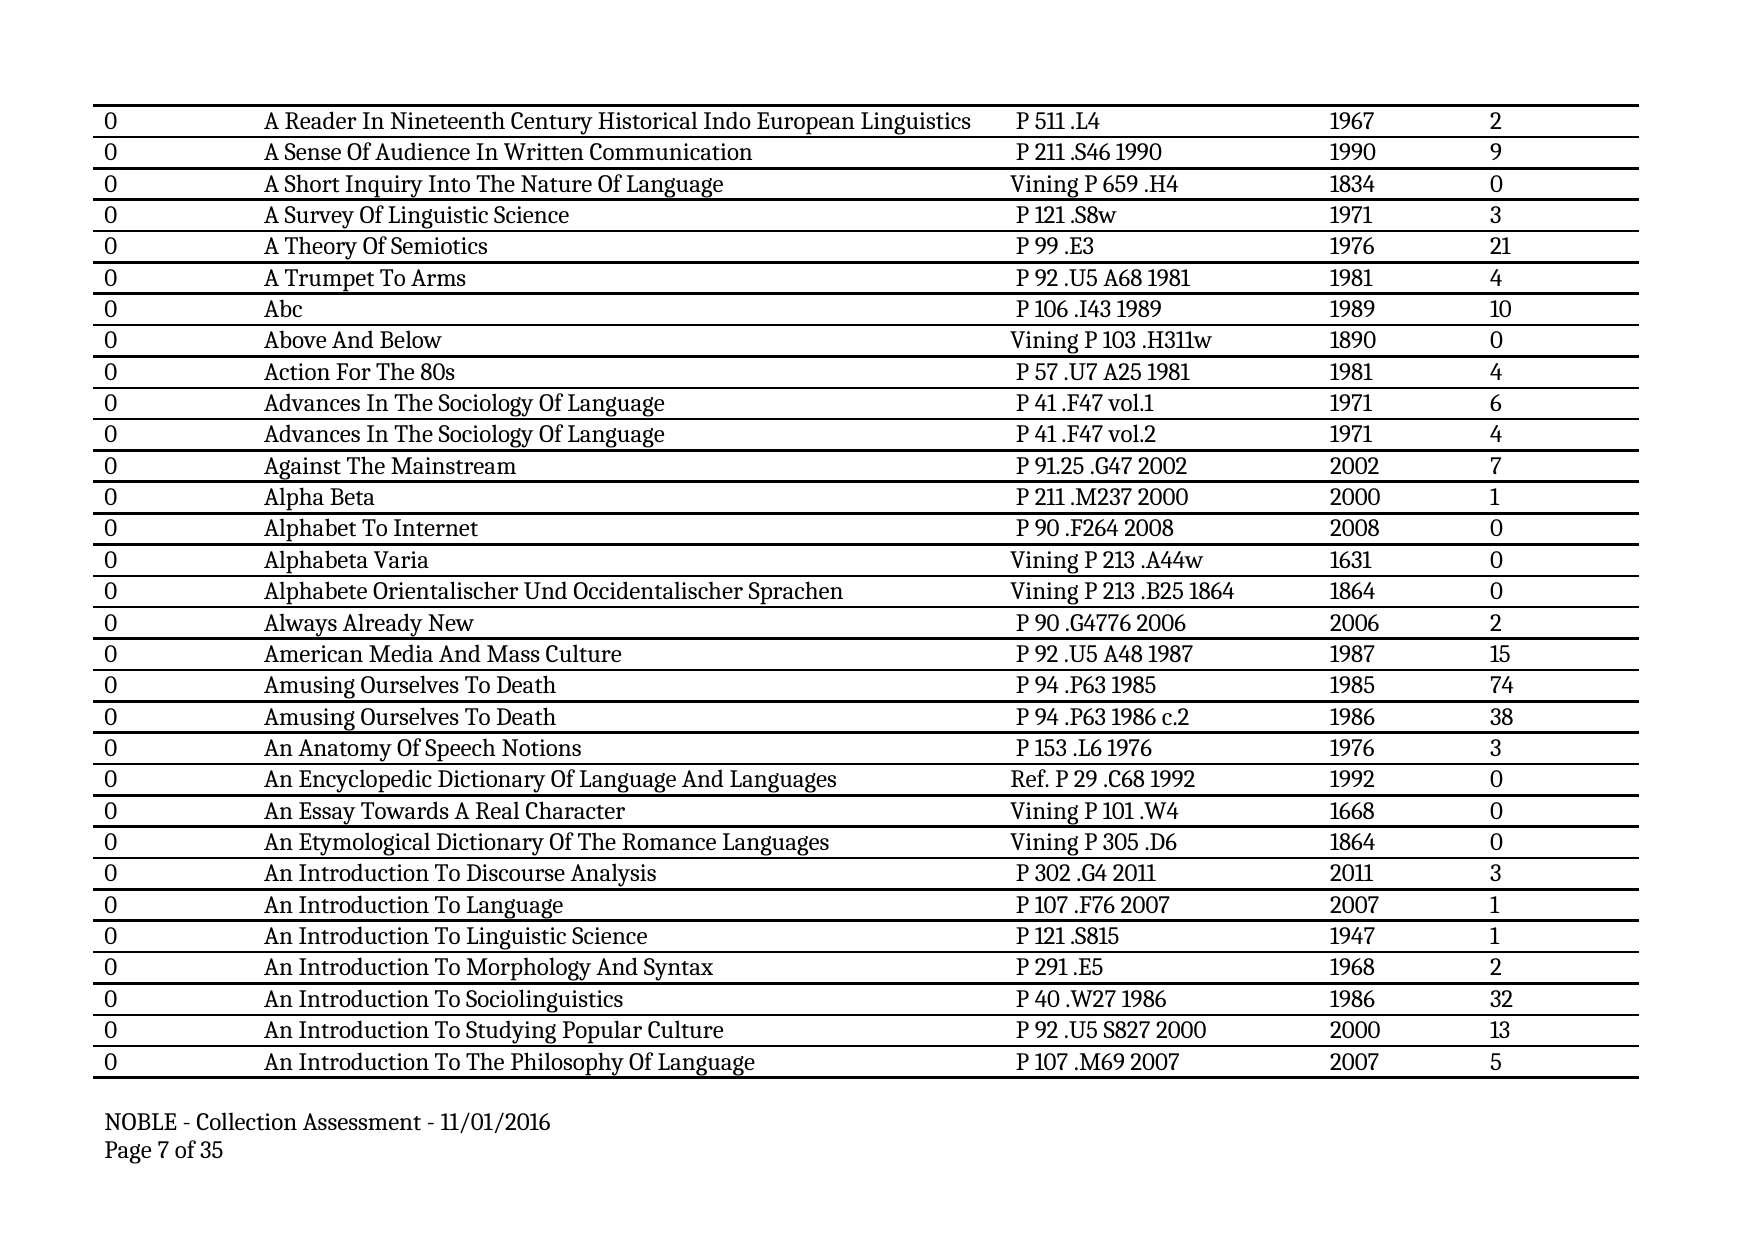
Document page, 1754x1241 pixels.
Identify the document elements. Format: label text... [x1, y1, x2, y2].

table_cell 0 [93, 420, 253, 449]
table_cell 1864 [1319, 828, 1478, 857]
table_cell P 94 .P63 1986 c.2 [999, 703, 1319, 731]
table_cell Alphabet To Internet [253, 515, 999, 543]
table_cell 1981 [1319, 358, 1478, 386]
table_cell 0 [93, 953, 253, 982]
table_cell 1992 [1319, 765, 1478, 794]
table_cell 0 [1479, 828, 1638, 857]
table_cell 4 [1479, 420, 1638, 449]
table_cell P 511 .L4 [999, 107, 1319, 136]
table_cell A Sense Of Audience In Written Communication [253, 138, 999, 167]
table_cell 0 [93, 107, 253, 136]
table_cell 1864 [1319, 577, 1478, 606]
table_cell 2 [1479, 953, 1638, 982]
table_cell 0 [93, 608, 253, 637]
table_cell An Anatomy Of Speech Notions [253, 734, 999, 763]
table_cell 2008 [1319, 515, 1478, 543]
table_cell A Survey Of Linguistic Science [253, 201, 999, 229]
table_cell A Trumpet To Arms [253, 264, 999, 292]
table_cell 0 [93, 577, 253, 606]
table_cell 0 [93, 703, 253, 731]
table_cell 74 [1479, 671, 1638, 700]
table_cell 0 [93, 828, 253, 857]
table_cell Alpha Beta [253, 483, 999, 512]
table_cell P 121 .S815 [999, 922, 1319, 951]
table_cell Advances In The Sociology Of Language [253, 389, 999, 418]
table_cell 2000 [1319, 1016, 1478, 1045]
table_cell P 41 .F47 vol.1 [999, 389, 1319, 418]
table_cell Always Already New [253, 608, 999, 637]
table_cell 1976 [1319, 734, 1478, 763]
table_cell Amusing Ourselves To Death [253, 671, 999, 700]
table_cell 1985 [1319, 671, 1478, 700]
table_cell Vining P 103 .H311w [999, 326, 1319, 355]
table_cell 0 [1479, 577, 1638, 606]
table_cell 1987 [1319, 640, 1478, 668]
table_cell P 91.25 .G47 2002 [999, 452, 1319, 480]
table_cell P 57 .U7 A25 1981 [999, 358, 1319, 386]
table_cell P 41 .F47 vol.2 [999, 420, 1319, 449]
table_cell 7 [1479, 452, 1638, 480]
table_cell 0 [93, 1047, 253, 1076]
table_cell 1971 [1319, 201, 1478, 229]
table_cell 4 [1479, 358, 1638, 386]
table_cell P 92 .U5 S827 2000 [999, 1016, 1319, 1045]
table_cell Vining P 101 .W4 [999, 797, 1319, 825]
table_cell A Theory Of Semiotics [253, 232, 999, 261]
table_cell P 211 .S46 1990 [999, 138, 1319, 167]
table_cell 0 [93, 797, 253, 825]
table_cell P 107 .M69 2007 [999, 1047, 1319, 1076]
table_cell 1986 [1319, 703, 1478, 731]
table_cell Ref. P 29 .C68 1992 [999, 765, 1319, 794]
table_cell Vining P 659 .H4 [999, 170, 1319, 198]
table_cell 0 [93, 922, 253, 951]
table_cell 0 [93, 734, 253, 763]
table_cell 2007 [1319, 1047, 1478, 1076]
table_cell An Introduction To The Philosophy Of Language [253, 1047, 999, 1076]
table_cell 0 [93, 546, 253, 574]
table_cell P 291 .E5 [999, 953, 1319, 982]
table_cell 1 [1479, 922, 1638, 951]
table_cell 3 [1479, 201, 1638, 229]
table_cell An Etymological Dictionary Of The Romance Languages [253, 828, 999, 857]
table_cell An Introduction To Morphology And Syntax [253, 953, 999, 982]
table_cell 1834 [1319, 170, 1478, 198]
table_cell 0 [93, 985, 253, 1013]
table_cell 0 [93, 891, 253, 919]
table_cell An Encyclopedic Dictionary Of Language And Languages [253, 765, 999, 794]
table_cell Vining P 213 .A44w [999, 546, 1319, 574]
table_cell 1989 [1319, 295, 1478, 324]
table_cell 0 [93, 358, 253, 386]
table_cell Abc [253, 295, 999, 324]
table_cell An Introduction To Studying Popular Culture [253, 1016, 999, 1045]
table_cell P 153 .L6 1976 [999, 734, 1319, 763]
table_cell P 99 .E3 [999, 232, 1319, 261]
table_cell A Reader In Nineteenth Century Historical Indo European Linguistics [253, 107, 999, 136]
table_cell An Essay Towards A Real Character [253, 797, 999, 825]
table_cell 0 [93, 640, 253, 668]
table_cell 0 [93, 765, 253, 794]
table_cell 13 [1479, 1016, 1638, 1045]
table_cell 0 [1479, 797, 1638, 825]
table_cell P 302 .G4 2011 [999, 859, 1319, 888]
table_cell 2002 [1319, 452, 1478, 480]
table_cell 6 [1479, 389, 1638, 418]
table_cell P 121 .S8w [999, 201, 1319, 229]
table_cell 0 [93, 483, 253, 512]
table_cell 0 [93, 326, 253, 355]
table_cell P 40 .W27 1986 [999, 985, 1319, 1013]
table_cell Action For The 80s [253, 358, 999, 386]
table_cell 3 [1479, 734, 1638, 763]
table_cell 1971 [1319, 389, 1478, 418]
table_cell 2 [1479, 107, 1638, 136]
table_cell Above And Below [253, 326, 999, 355]
table_cell 1 [1479, 891, 1638, 919]
table_cell P 211 .M237 2000 [999, 483, 1319, 512]
table_cell An Introduction To Linguistic Science [253, 922, 999, 951]
table_cell P 106 .I43 1989 [999, 295, 1319, 324]
table_cell 5 [1479, 1047, 1638, 1076]
table_cell 0 [93, 264, 253, 292]
table_cell 3 [1479, 859, 1638, 888]
table_cell 1890 [1319, 326, 1478, 355]
table_cell P 90 .F264 2008 [999, 515, 1319, 543]
table_cell P 90 .G4776 2006 [999, 608, 1319, 637]
table_cell 1990 [1319, 138, 1478, 167]
table_cell 9 [1479, 138, 1638, 167]
table_cell 0 [93, 515, 253, 543]
table_cell 0 [93, 232, 253, 261]
table_cell P 107 .F76 2007 [999, 891, 1319, 919]
table_cell 1631 [1319, 546, 1478, 574]
table_cell 0 [1479, 546, 1638, 574]
table_cell Amusing Ourselves To Death [253, 703, 999, 731]
table_cell 2000 [1319, 483, 1478, 512]
table_cell 2011 [1319, 859, 1478, 888]
table_cell 10 [1479, 295, 1638, 324]
table_cell Vining P 213 .B25 1864 [999, 577, 1319, 606]
table_cell 2006 [1319, 608, 1478, 637]
table_cell 0 [93, 170, 253, 198]
table_cell Alphabeta Varia [253, 546, 999, 574]
table_cell 1947 [1319, 922, 1478, 951]
table_cell An Introduction To Discourse Analysis [253, 859, 999, 888]
table_cell 0 [93, 1016, 253, 1045]
table_cell 0 [1479, 515, 1638, 543]
table_cell 1986 [1319, 985, 1478, 1013]
table_cell A Short Inquiry Into The Nature Of Language [253, 170, 999, 198]
table_cell 0 [93, 201, 253, 229]
table_cell Advances In The Sociology Of Language [253, 420, 999, 449]
table_cell 1976 [1319, 232, 1478, 261]
table_cell 21 [1479, 232, 1638, 261]
table_cell 0 [1479, 765, 1638, 794]
table_cell 1981 [1319, 264, 1478, 292]
table_cell 15 [1479, 640, 1638, 668]
table_cell 0 [93, 138, 253, 167]
table_cell American Media And Mass Culture [253, 640, 999, 668]
table_cell An Introduction To Sociolinguistics [253, 985, 999, 1013]
table_cell 0 [93, 671, 253, 700]
table_cell 38 [1479, 703, 1638, 731]
table_cell An Introduction To Language [253, 891, 999, 919]
table_cell P 92 .U5 A68 1981 [999, 264, 1319, 292]
table_cell Alphabete Orientalischer Und Occidentalischer Sprachen [253, 577, 999, 606]
table_cell 0 [1479, 326, 1638, 355]
table_cell 0 [93, 859, 253, 888]
table_cell 1668 [1319, 797, 1478, 825]
table_cell 2 [1479, 608, 1638, 637]
table_cell 1971 [1319, 420, 1478, 449]
table_cell 1968 [1319, 953, 1478, 982]
table_cell 0 [93, 452, 253, 480]
table_cell Against The Mainstream [253, 452, 999, 480]
table_cell 1 [1479, 483, 1638, 512]
table_cell 0 [93, 389, 253, 418]
table_cell 0 [93, 295, 253, 324]
table_cell 32 [1479, 985, 1638, 1013]
table_cell Vining P 305 .D6 [999, 828, 1319, 857]
table_cell P 94 .P63 1985 [999, 671, 1319, 700]
table_cell 4 [1479, 264, 1638, 292]
table_cell 2007 [1319, 891, 1478, 919]
table_cell 0 [1479, 170, 1638, 198]
table_cell P 92 .U5 A48 1987 [999, 640, 1319, 668]
table_cell 1967 [1319, 107, 1478, 136]
